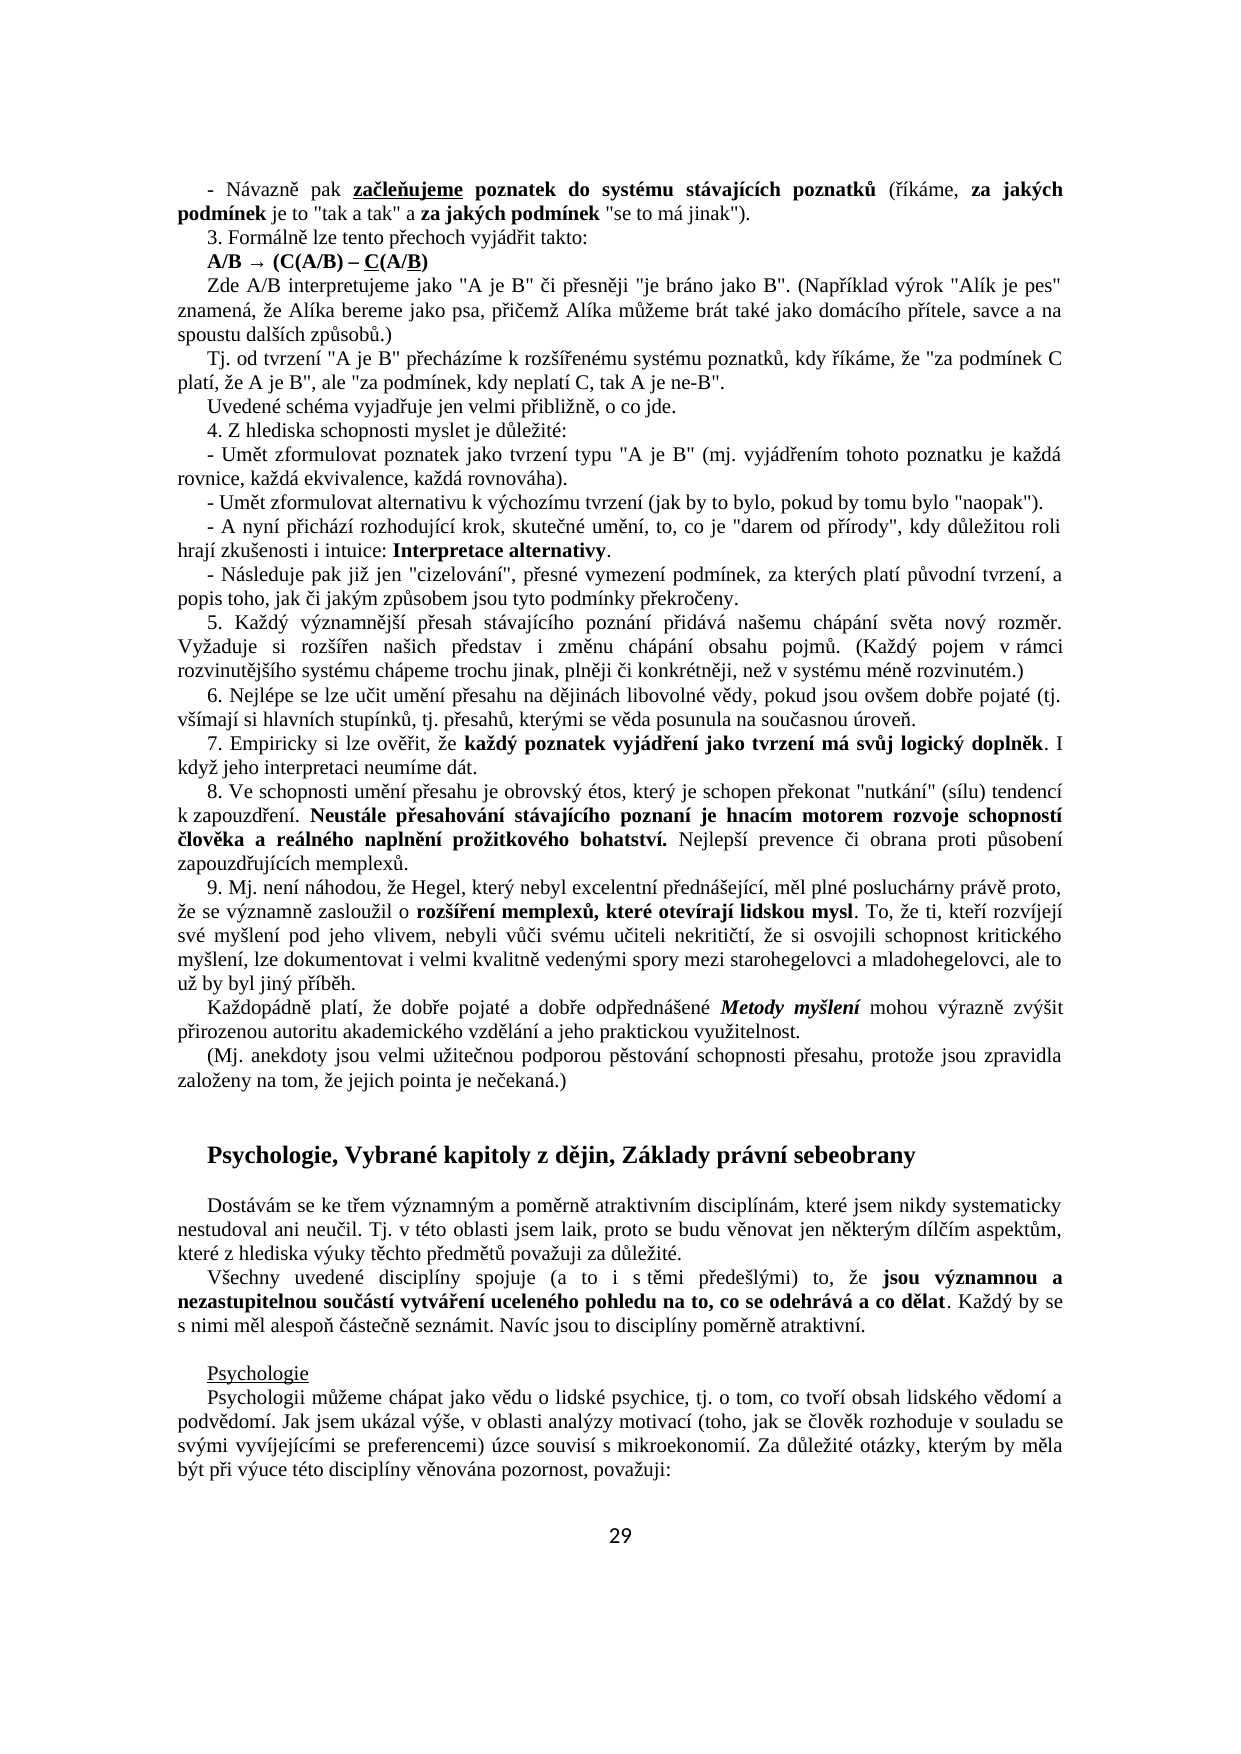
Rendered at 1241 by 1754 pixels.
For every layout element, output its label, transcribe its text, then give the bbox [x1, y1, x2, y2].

text Psychologie, Vybrané kapitoly z dějin, Základy právní sebeobrany [177, 1140, 1063, 1168]
text - Návazně pak začleňujeme poznatek do systému stávajících poznatků (říkáme, za jakých podmínek je to "tak a tak" a za jakých podmínek "se to má jinak"). [177, 177, 1063, 225]
text Uvedené schéma vyjadřuje jen velmi přibližně, o co jde. [177, 394, 1063, 418]
text Dostávám se ke třem významným a poměrně atraktivním disciplínám, které jsem nikdy systematicky nestudoval ani neučil. Tj. v této oblasti jsem laik, proto se budu věnovat jen některým dílčím aspektům, které z hlediska výuky těchto předmětů považuji za důležité. [177, 1192, 1063, 1265]
text 9. Mj. není náhodou, že Hegel, který nebyl excelentní přednášející, měl plné posluchárny právě proto, že se významně zasloužil o rozšíření memplexů, které otevírají lidskou mysl. To, že ti, kteří rozvíjejí své myšlení pod jeho vlivem, nebyli vůči svému učiteli nekritičtí, že si osvojili schopnost kritického myšlení, lze dokumentovat i velmi kvalitně vedenými spory mezi starohegelovci a mladohegelovci, ale to už by byl jiný příběh. [177, 875, 1063, 995]
text Psychologie [177, 1361, 1063, 1385]
text 4. Z hlediska schopnosti myslet je důležité: [177, 418, 1063, 442]
text 6. Nejlépe se lze učit umění přesahu na dějinách libovolné vědy, pokud jsou ovšem dobře pojaté (tj. všímají si hlavních stupínků, tj. přesahů, kterými se věda posunula na současnou úroveň. [177, 682, 1063, 731]
text Všechny uvedené disciplíny spojuje (a to i s těmi předešlými) to, že jsou významnou a nezastupitelnou součástí vytváření uceleného pohledu na to, co se odehrává a co dělat. Každý by se s nimi měl alespoň částečně seznámit. Navíc jsou to disciplíny poměrně atraktivní. [177, 1265, 1063, 1337]
text (Mj. anekdoty jsou velmi užitečnou podporou pěstování schopnosti přesahu, protože jsou zpravidla založeny na tom, že jejich pointa je nečekaná.) [177, 1043, 1063, 1092]
text 8. Ve schopnosti umění přesahu je obrovský étos, který je schopen překonat "nutkání" (sílu) tendencí k zapouzdření. Neustále přesahování stávajícího poznaní je hnacím motorem rozvoje schopností člověka a reálného naplnění prožitkového bohatství. Nejlepší prevence či obrana proti působení zapouzdřujících memplexů. [177, 779, 1063, 875]
text Každopádně platí, že dobře pojaté a dobře odpřednášené Metody myšlení mohou výrazně zvýšit přirozenou autoritu akademického vzdělání a jeho praktickou využitelnost. [177, 995, 1063, 1043]
text - Následuje pak již jen "cizelování", přesné vymezení podmínek, za kterých platí původní tvrzení, a popis toho, jak či jakým způsobem jsou tyto podmínky překročeny. [177, 562, 1063, 610]
text - Umět zformulovat alternativu k výchozímu tvrzení (jak by to bylo, pokud by tomu bylo "naopak"). [177, 490, 1063, 514]
text 5. Každý významnější přesah stávajícího poznání přidává našemu chápání světa nový rozměr. Vyžaduje si rozšířen našich představ i změnu chápání obsahu pojmů. (Každý pojem v rámci rozvinutějšího systému chápeme trochu jinak, plněji či konkrétněji, než v systému méně rozvinutém.) [177, 610, 1063, 682]
text - A nyní přichází rozhodující krok, skutečné umění, to, co je "darem od přírody", kdy důležitou roli hrají zkušenosti i intuice: Interpretace alternativy. [177, 514, 1063, 562]
text 3. Formálně lze tento přechoch vyjádřit takto: [177, 225, 1063, 249]
text 7. Empiricky si lze ověřit, že každý poznatek vyjádření jako tvrzení má svůj logický doplněk. I když jeho interpretaci neumíme dát. [177, 731, 1063, 779]
text Psychologii můžeme chápat jako vědu o lidské psychice, tj. o tom, co tvoří obsah lidského vědomí a podvědomí. Jak jsem ukázal výše, v oblasti analýzy motivací (toho, jak se člověk rozhoduje v souladu se svými vyvíjejícími se preferencemi) úzce souvisí s mikroekonomií. Za důležité otázky, kterým by měla být při výuce této disciplíny věnována pozornost, považuji: [177, 1385, 1063, 1481]
text Zde A/B interpretujeme jako "A je B" či přesněji "je bráno jako B". (Například výrok "Alík je pes" znamená, že Alíka bereme jako psa, přičemž Alíka můžeme brát také jako domácího přítele, savce a na spoustu dalších způsobů.) [177, 273, 1063, 346]
text - Umět zformulovat poznatek jako tvrzení typu "A je B" (mj. vyjádřením tohoto poznatku je každá rovnice, každá ekvivalence, každá rovnováha). [177, 442, 1063, 490]
text A/B → (C(A/B) – C(A/B) [177, 249, 1063, 273]
text Tj. od tvrzení "A je B" přecházíme k rozšířenému systému poznatků, kdy říkáme, že "za podmínek C platí, že A je B", ale "za podmínek, kdy neplatí C, tak A je ne-B". [177, 346, 1063, 394]
